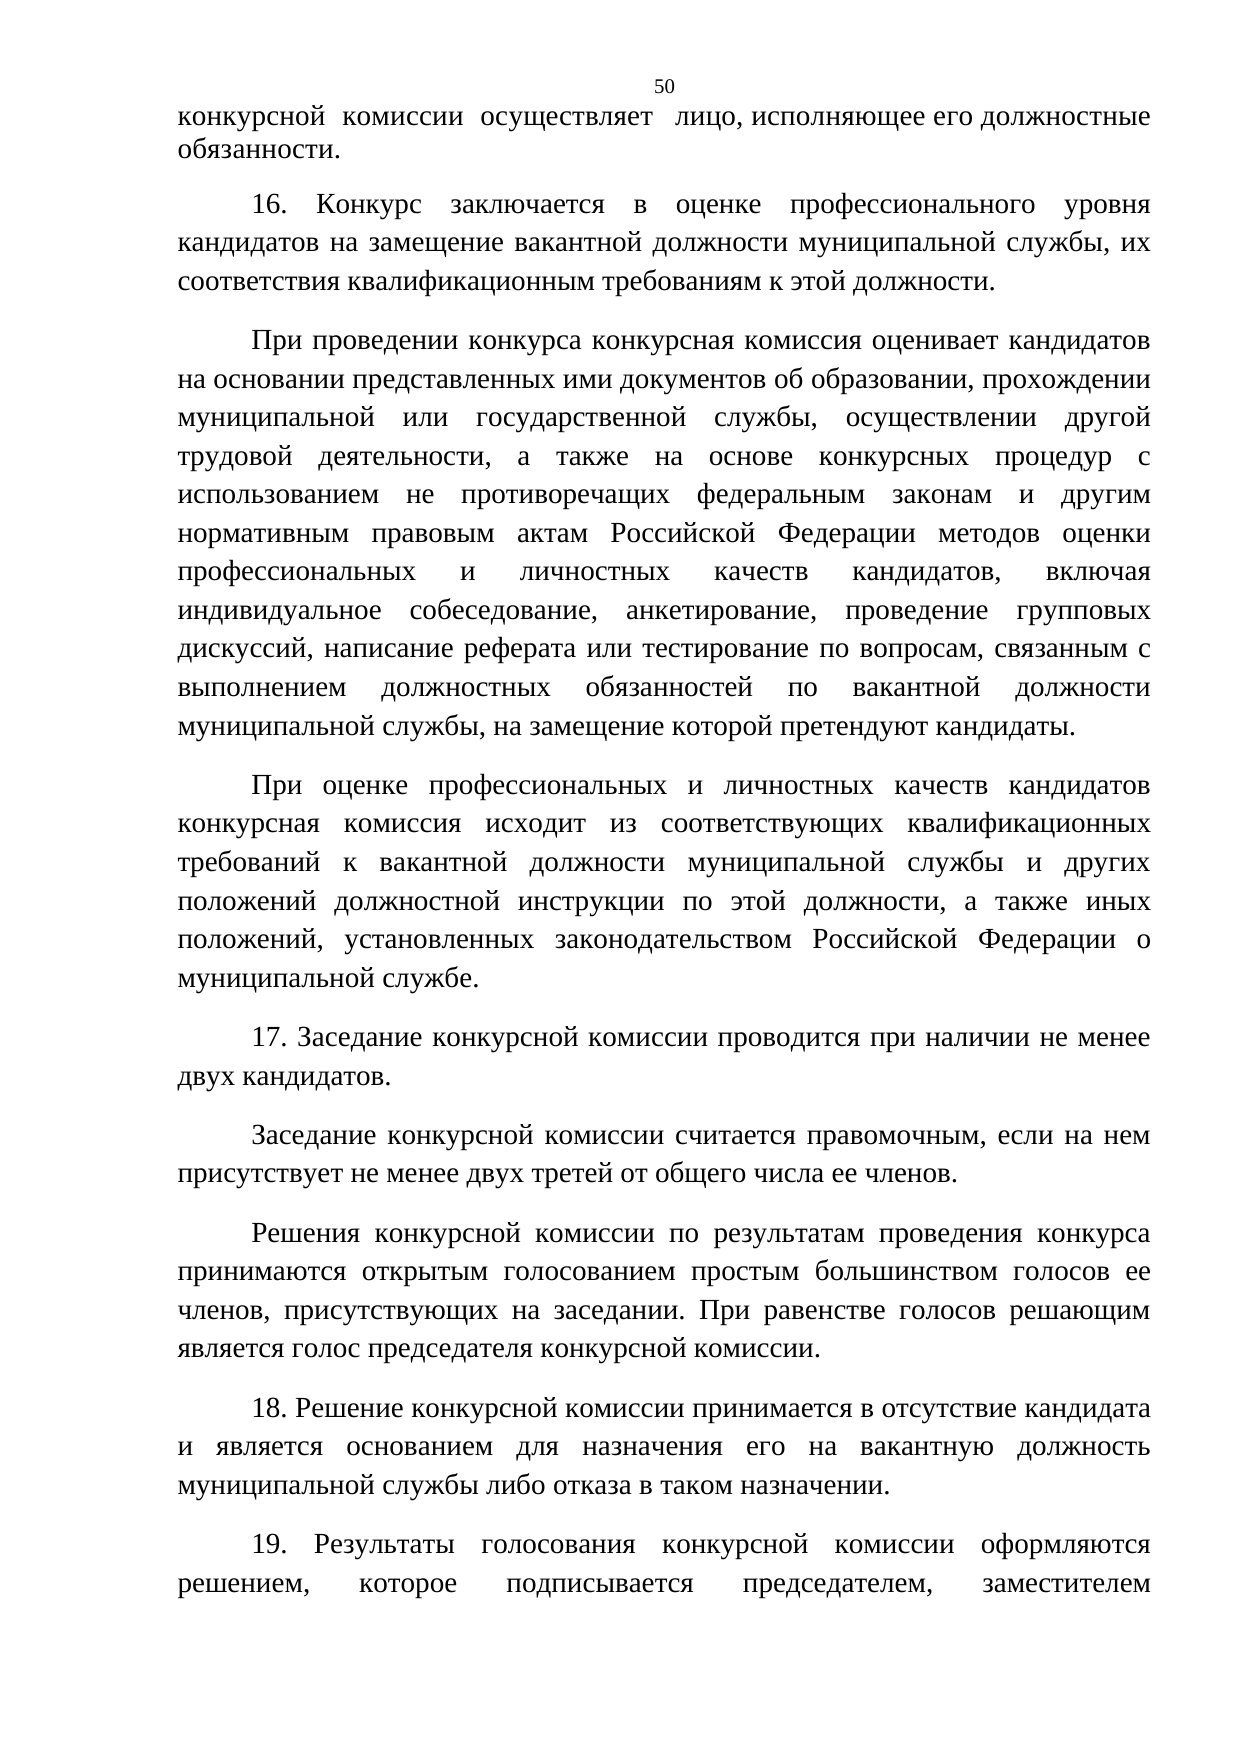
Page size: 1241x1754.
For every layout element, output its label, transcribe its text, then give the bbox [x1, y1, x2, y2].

text 18. Решение конкурсной комиссии принимается в отсутствие кандидата и является основанием для назначения его на вакантную должность муниципальной службы либо отказа в таком назначении. [177, 1390, 1152, 1501]
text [177, 1526, 1152, 1598]
text При проведении конкурса конкурсная комиссия оценивает кандидатов на основании представленных ими документов об образовании, прохождении муниципальной или государственной службы, осуществлении другой трудовой деятельности, а также на основе конкурсных процедур с использованием не противоречащих федеральным законам и другим нормативным правовым актам Российской Федерации методов оценки профессиональных и личностных качеств кандидатов, включая индивидуальное собеседование, анкетирование, проведение групповых дискуссий, написание реферата или тестирование по вопросам, связанным с выполнением должностных обязанностей по вакантной должности муниципальной службы, на замещение которой претендуют кандидаты. [177, 322, 1152, 741]
text 17. Заседание конкурсной комиссии проводится при наличии не менее двух кандидатов. [177, 1019, 1152, 1091]
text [177, 98, 1152, 165]
text При оценке профессиональных и личностных качеств кандидатов конкурсная комиссия исходит из соответствующих квалификационных требований к вакантной должности муниципальной службы и других положений должностной инструкции по этой должности, а также иных положений, установленных законодательством Российской Федерации о муниципальной службе. [177, 767, 1152, 993]
text 16. Конкурс заключается в оценке профессионального уровня кандидатов на замещение вакантной должности муниципальной службы, их соответствия квалификационным требованиям к этой должности. [177, 186, 1152, 296]
text Заседание конкурсной комиссии считается правомочным, если на нем присутствует не менее двух третей от общего числа ее членов. [177, 1117, 1152, 1189]
text Решения конкурсной комиссии по результатам проведения конкурса принимаются открытым голосованием простым большинством голосов ее членов, присутствующих на заседании. При равенстве голосов решающим является голос председателя конкурсной комиссии. [177, 1215, 1152, 1364]
